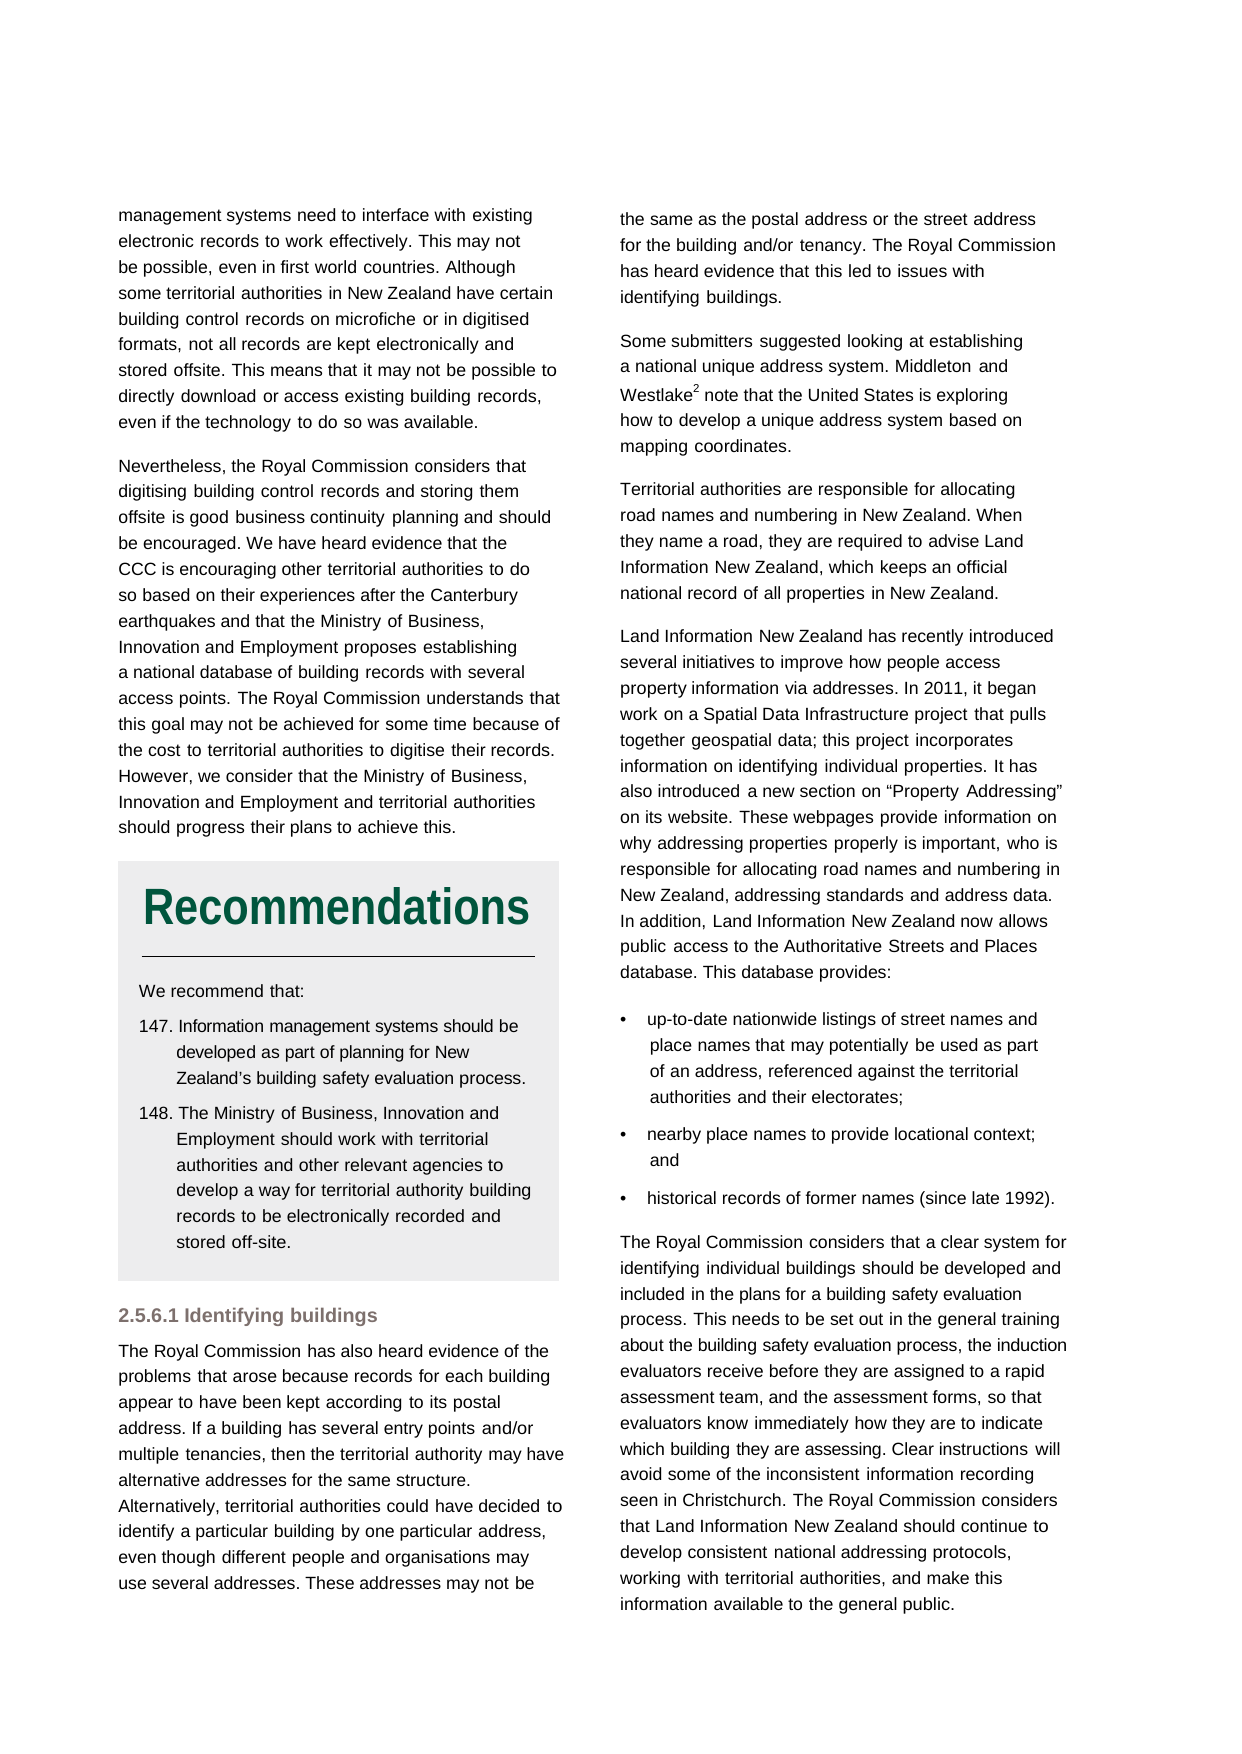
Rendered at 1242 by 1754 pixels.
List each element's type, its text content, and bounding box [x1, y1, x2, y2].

text Some submitters suggested looking at establishing a national unique address system. Middleton and Westlake2 note that the United States is exploring how to develop a unique address system based on mapping coordinates. [620, 330, 1031, 456]
text The Royal Commission considers that a clear system for identifying individual buildings should be developed and included in the plans for a building safety evaluation process. This needs to be set out in the general training about the building safety evaluation process, the induction evaluators receive before they are assigned to a rapid assessment team, and the assessment forms, so that evaluators know immediately how they are to indicate which building they are assessing. Clear instructions will avoid some of the inconsistent information recording seen in Christchurch. The Royal Commission considers that Land Information New Zealand should continue to develop consistent national addressing protocols, working with territorial authorities, and make this information available to the general public. [620, 1232, 1068, 1614]
text the same as the postal address or the street address for the building and/or tenancy. The Royal Commission has heard evidence that this led to issues with identifying buildings. [620, 209, 1061, 307]
text management systems need to interface with existing electronic records to work effectively. This may not be possible, even in first world countries. Although [118, 205, 539, 277]
text and [649, 1150, 1077, 1171]
text 2.5.6.1 Identifying buildings [118, 1303, 563, 1326]
text use several addresses. These addresses may not be [118, 1573, 563, 1593]
text • nearby place names to provide locational context; [620, 1124, 1077, 1144]
text Nevertheless, the Royal Commission considers that digitising building control records and storing them offsite is good business continuity planning and should be encouraged. We have heard evidence that the [118, 455, 557, 553]
text Land Information New Zealand has recently introduced several initiatives to improve how people access property information via addresses. In 2011, it began work on a Spatial Data Infrastructure project that pulls together geospatial data; this project incorporates information on identifying individual properties. It has also introduced a new section on “Property Addressing” on its website. These webpages provide information on why addressing properties properly is important, who is responsible for allocating road names and numbering in New Zealand, addressing standards and address data. In addition, Land Information New Zealand now allows public access to the Authoritative Streets and Places database. This database provides: [620, 626, 1070, 982]
text CCC is encouraging other territorial authorities to do so based on their experiences after the Canterbury earthquakes and that the Ministry of Business, Innovation and Employment proposes establishing [118, 559, 537, 657]
text a national database of building records with several access points. The Royal Commission understands that this goal may not be achieved for some time because of the cost to territorial authorities to digitise their records. However, we consider that the Ministry of Business, Innovation and Employment and territorial authorities should progress their plans to achieve this. [118, 662, 566, 838]
text Territorial authorities are responsible for allocating road names and numbering in New Zealand. When they name a road, they are required to advise Land Information New Zealand, which keeps an official national record of all properties in New Zealand. [620, 479, 1029, 603]
text The Royal Commission has also heard evidence of the problems that arose because records for each building appear to have been kept according to its postal address. If a building has several entry points and/or multiple tenancies, then the territorial authority may have alternative addresses for the same structure. Alternatively, territorial authorities could have decided to identify a particular building by one particular address, even though different people and organisations may [118, 1340, 566, 1567]
text • up-to-date nationwide listings of street names and [620, 1008, 1077, 1029]
text • historical records of former names (since late 1992). [620, 1188, 1077, 1208]
text 148. The Ministry of Business, Innovation and Employment should work with territorial authorities and other relevant agencies to develop a way for territorial authority building records to be electronically recorded and stored off-site. [139, 1103, 538, 1252]
text Recommendations [143, 877, 563, 936]
text place names that may potentially be used as part of an address, referenced against the territorial authorities and their electorates; [649, 1035, 1045, 1107]
text 147. Information management systems should be developed as part of planning for New Zealand’s building safety evaluation process. [139, 1016, 529, 1088]
text We recommend that: [139, 981, 563, 1002]
text some territorial authorities in New Zealand have certain building control records on microfiche or in digitised formats, not all records are kept electronically and stored offsite. This means that it may not be possible to directly download or access existing building records, even if the technology to do so was available. [118, 282, 562, 432]
